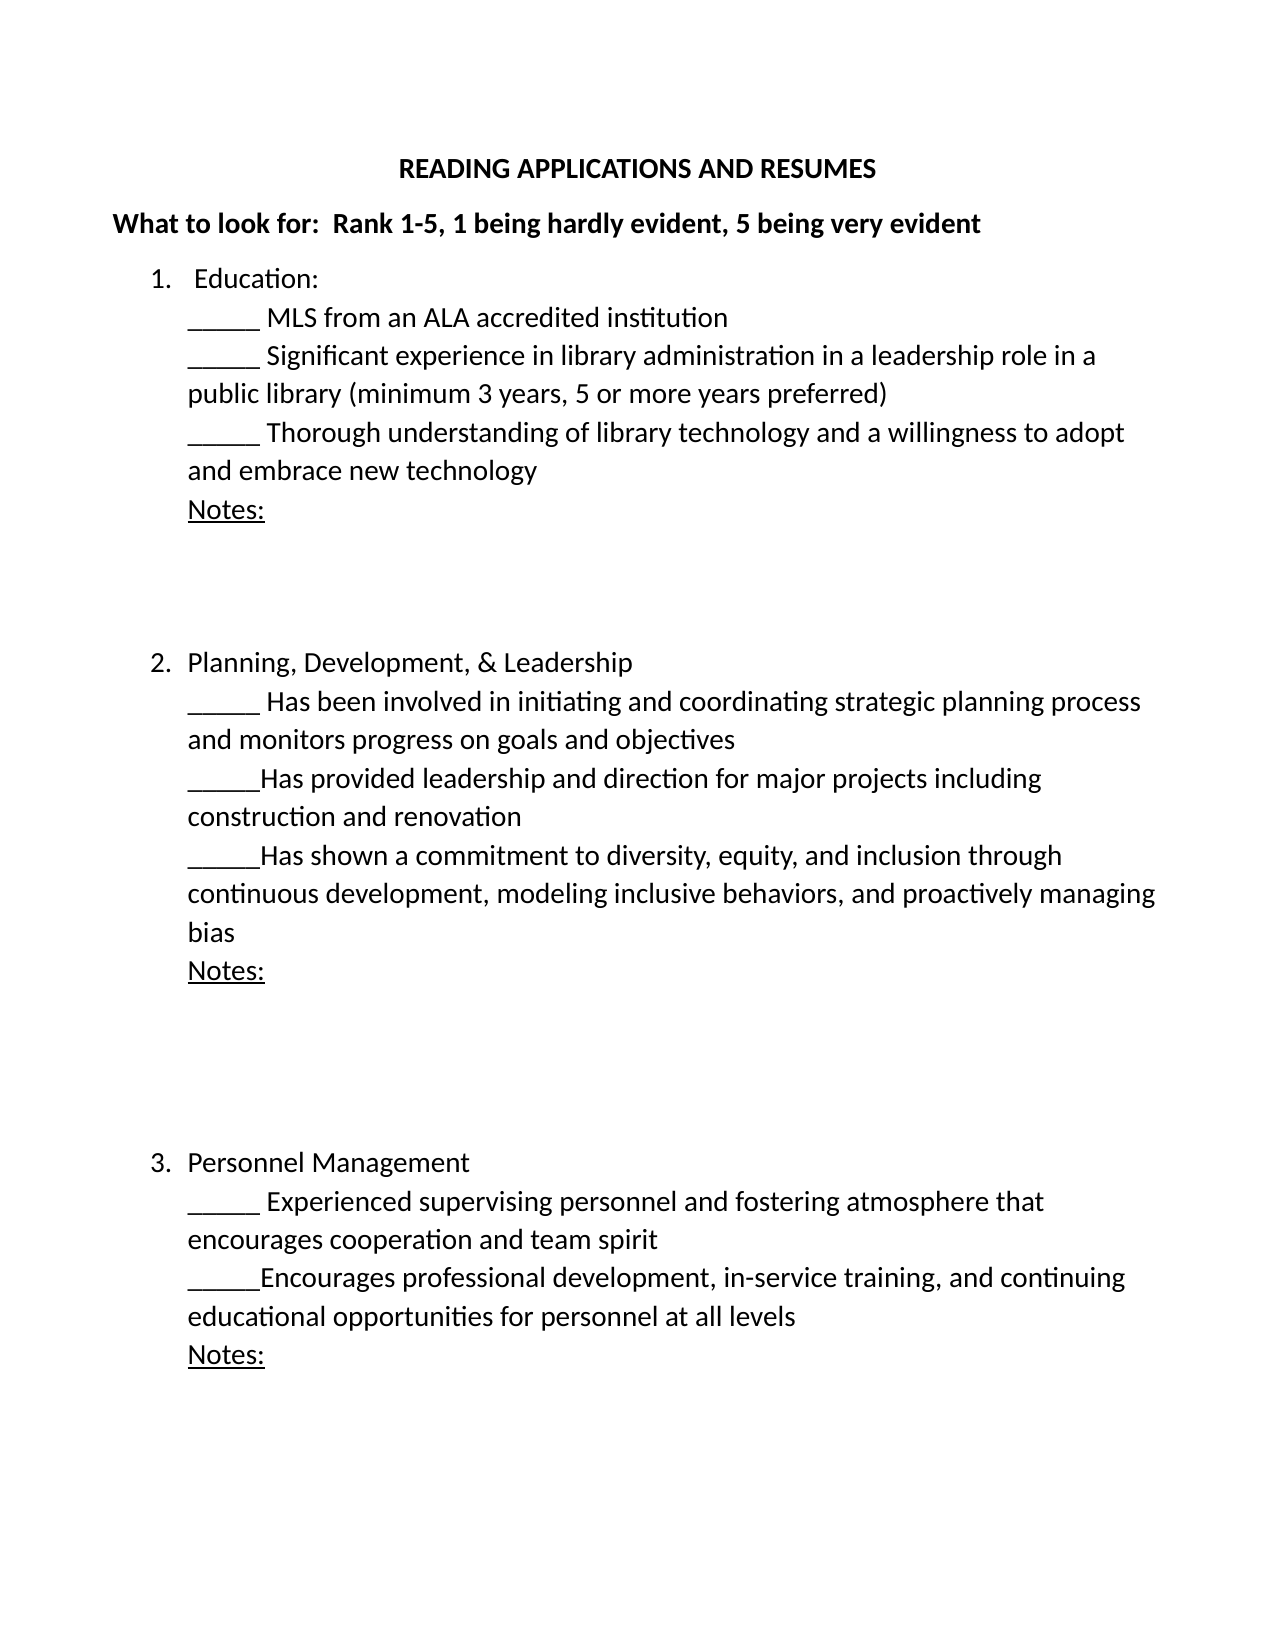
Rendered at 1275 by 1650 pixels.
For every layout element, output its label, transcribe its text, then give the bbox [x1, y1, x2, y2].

list Education: [150, 260, 1162, 296]
list Notes: [187, 491, 1162, 526]
text What to look for: Rank 1-5, 1 being hardly evident, 5 being very evident [112, 205, 1162, 241]
list _____Has provided leadership and direction for major projects including construction and renovation [187, 760, 1162, 834]
list _____ Experienced supervising personnel and fostering atmosphere that encourages cooperation and team spirit [187, 1183, 1162, 1257]
list _____Encourages professional development, in-service training, and continuing educational opportunities for personnel at all levels [187, 1259, 1162, 1334]
list _____ Thorough understanding of library technology and a willingness to adopt and embrace new technology [187, 414, 1162, 488]
list _____ Has been involved in initiating and coordinating strategic planning process and monitors progress on goals and objectives [187, 683, 1162, 757]
list Notes: [187, 1336, 1162, 1372]
list _____ Significant experience in library administration in a leadership role in a public library (minimum 3 years, 5 or more years preferred) [187, 337, 1162, 411]
list _____Has shown a commitment to diversity, equity, and inclusion through continuous development, modeling inclusive behaviors, and proactively managing bias [187, 837, 1162, 949]
text READING APPLICATIONS AND RESUMES [112, 150, 1162, 186]
list _____ MLS from an ALA accredited institution [187, 299, 1162, 334]
list Personnel Management [150, 1144, 1162, 1180]
list Notes: [187, 952, 1162, 988]
list Planning, Development, & Leadership [150, 644, 1162, 680]
